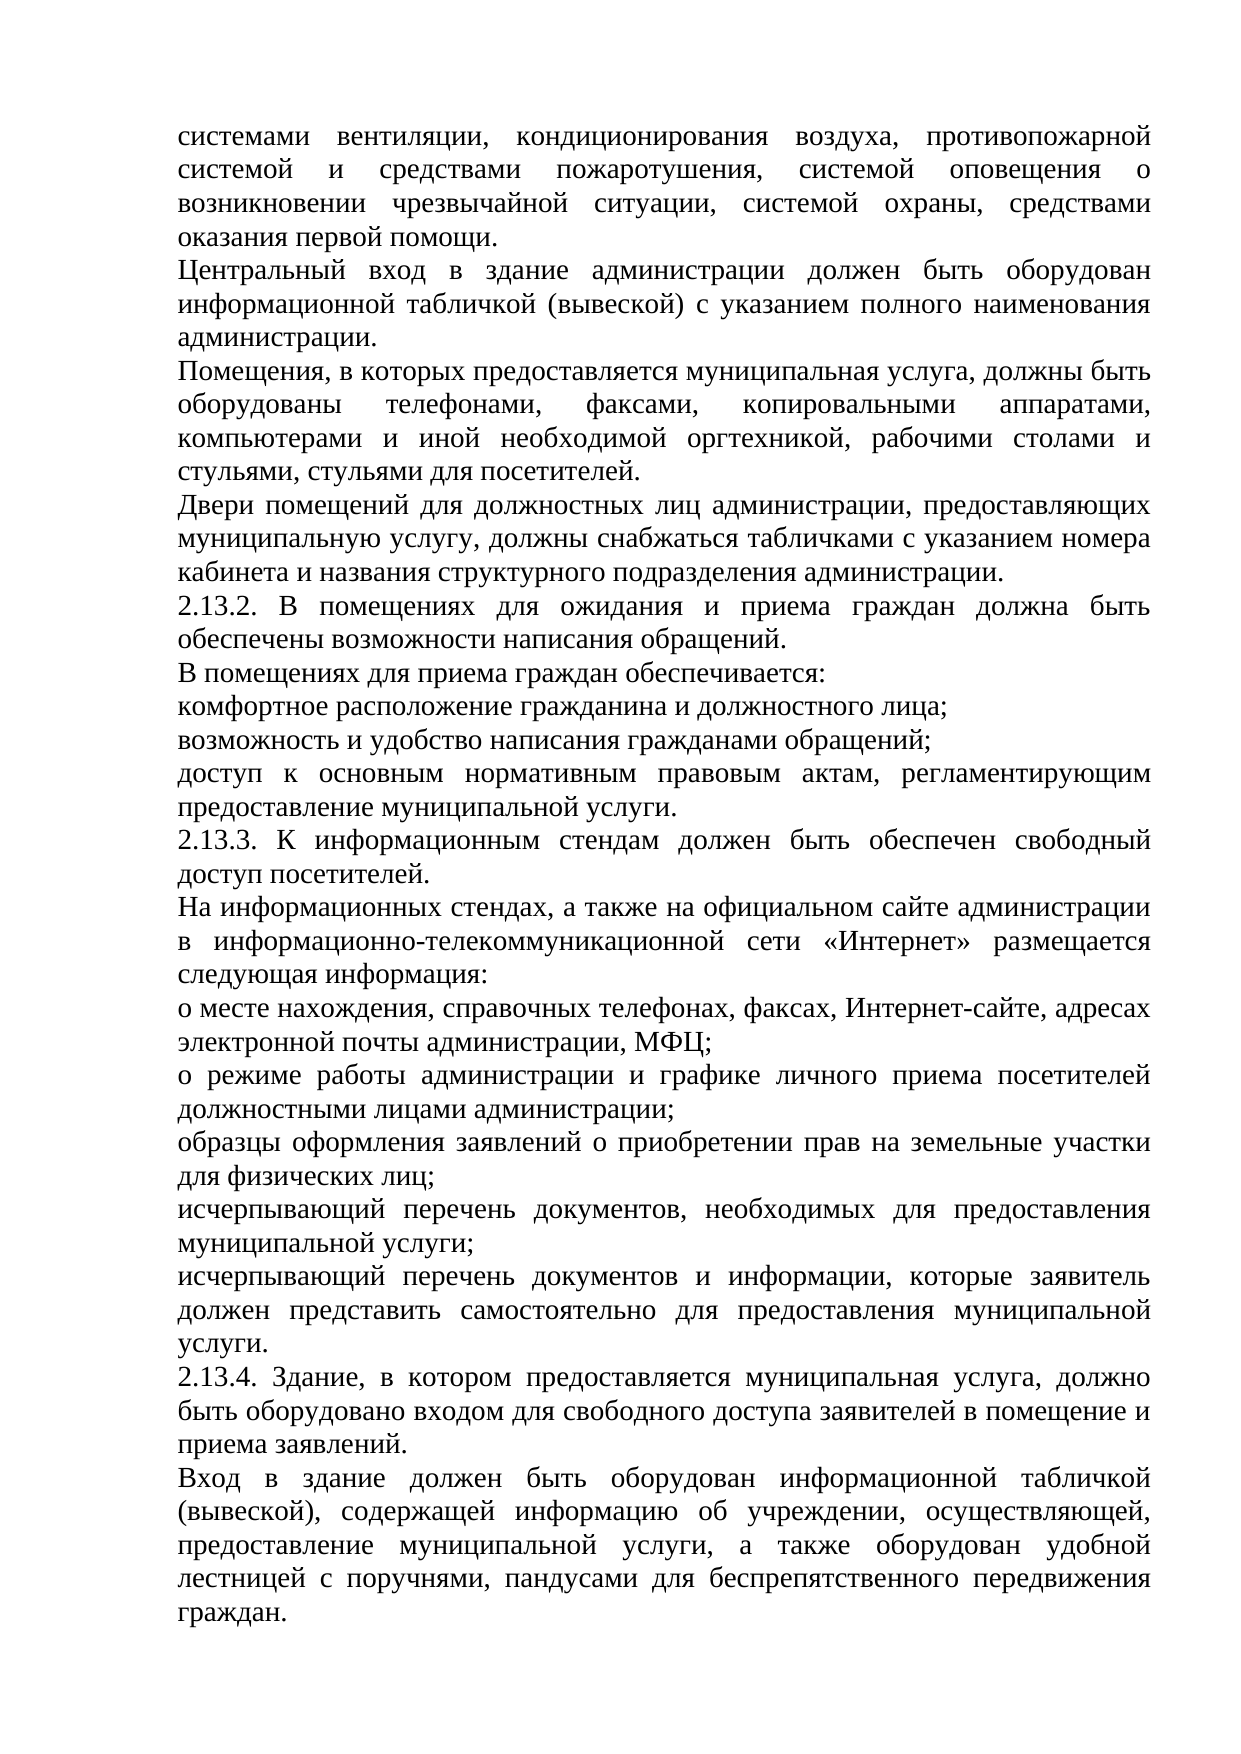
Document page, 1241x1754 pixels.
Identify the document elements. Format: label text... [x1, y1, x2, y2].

text о режиме работы администрации и графике личного приема посетителей должностными лицами администрации; [177, 1057, 1152, 1124]
text 2.13.2. В помещениях для ожидания и приема граждан должна быть обеспечены возможности написания обращений. [177, 588, 1152, 655]
text Вход в здание должен быть оборудован информационной табличкой (вывеской), содержащей информацию об учреждении, осуществляющей, предоставление муниципальной услуги, а также оборудован удобной лестницей с поручнями, пандусами для беспрепятственного передвижения граждан. [177, 1460, 1152, 1627]
text о месте нахождения, справочных телефонах, факсах, Интернет-сайте, адресах электронной почты администрации, МФЦ; [177, 990, 1152, 1057]
text В помещениях для приема граждан обеспечивается: [177, 655, 1152, 688]
text исчерпывающий перечень документов, необходимых для предоставления муниципальной услуги; [177, 1191, 1152, 1258]
text На информационных стендах, а также на официальном сайте администрации в информационно-телекоммуникационной сети «Интернет» размещается следующая информация: [177, 889, 1152, 990]
text доступ к основным нормативным правовым актам, регламентирующим предоставление муниципальной услуги. [177, 755, 1152, 822]
text 2.13.4. Здание, в котором предоставляется муниципальная услуга, должно быть оборудовано входом для свободного доступа заявителей в помещение и приема заявлений. [177, 1359, 1152, 1460]
text комфортное расположение гражданина и должностного лица; [177, 688, 1152, 722]
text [177, 118, 1152, 252]
text Двери помещений для должностных лиц администрации, предоставляющих муниципальную услугу, должны снабжаться табличками с указанием номера кабинета и названия структурного подразделения администрации. [177, 487, 1152, 588]
text образцы оформления заявлений о приобретении прав на земельные участки для физических лиц; [177, 1124, 1152, 1191]
text Центральный вход в здание администрации должен быть оборудован информационной табличкой (вывеской) с указанием полного наименования администрации. [177, 252, 1152, 353]
text исчерпывающий перечень документов и информации, которые заявитель должен представить самостоятельно для предоставления муниципальной услуги. [177, 1258, 1152, 1359]
text возможность и удобство написания гражданами обращений; [177, 722, 1152, 755]
text Помещения, в которых предоставляется муниципальная услуга, должны быть оборудованы телефонами, факсами, копировальными аппаратами, компьютерами и иной необходимой оргтехникой, рабочими столами и стульями, стульями для посетителей. [177, 353, 1152, 487]
text 2.13.3. К информационным стендам должен быть обеспечен свободный доступ посетителей. [177, 822, 1152, 889]
